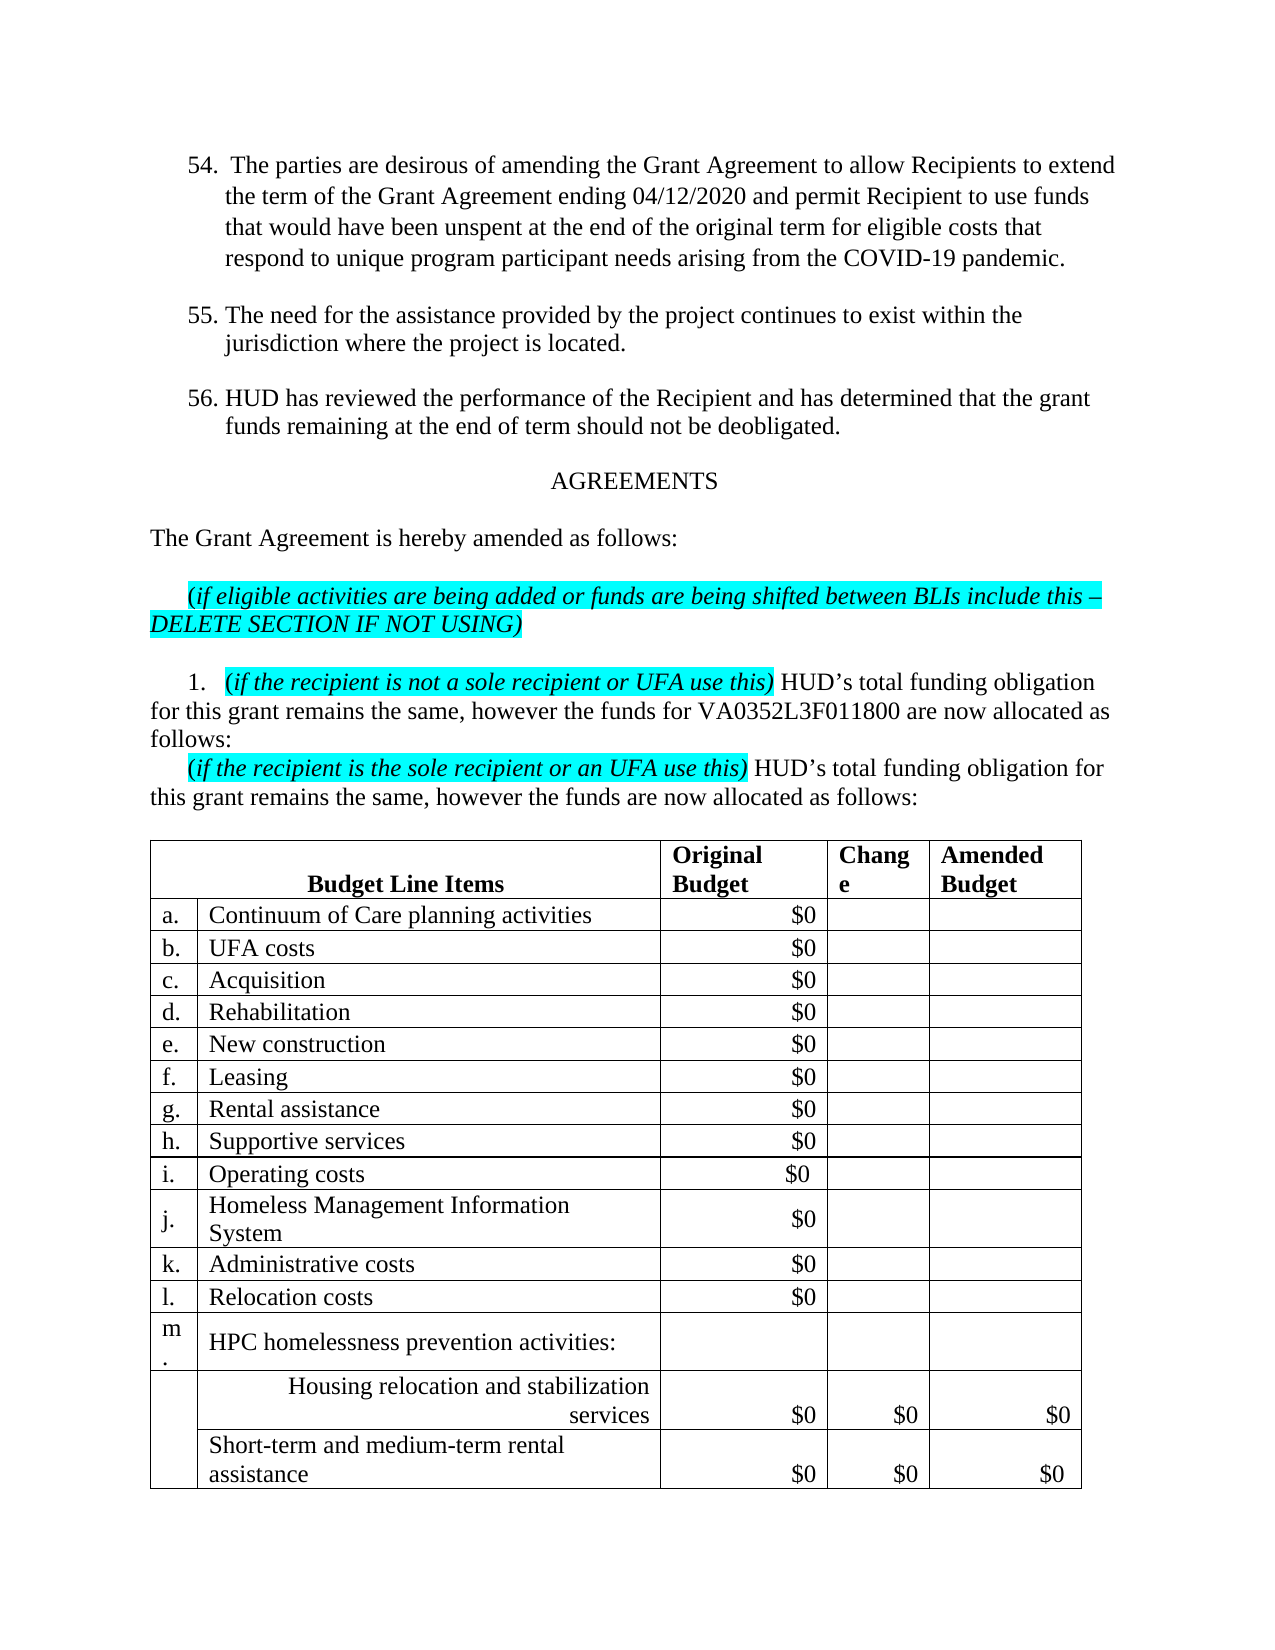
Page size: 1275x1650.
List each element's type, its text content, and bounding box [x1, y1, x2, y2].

table_cell l. [151, 1281, 197, 1312]
table_cell $0 [661, 1430, 827, 1487]
table_cell Acquisition [198, 964, 660, 995]
text (if eligible activities are being added or funds are being shifted between BLIs include this – delete section if not using) [150, 581, 1125, 638]
table_cell Continuum of Care planning activities [198, 899, 660, 930]
table_header Amended Budget [930, 841, 1081, 898]
table_cell HPC homelessness prevention activities: [198, 1313, 660, 1370]
table_cell [930, 1248, 1081, 1279]
table_cell Supportive services [198, 1125, 660, 1156]
table_cell [930, 964, 1081, 995]
table_cell b. [151, 931, 197, 963]
table_cell i. [151, 1158, 197, 1189]
table_cell [828, 931, 929, 963]
table_cell e. [151, 1028, 197, 1059]
list The parties are desirous of amending the Grant Agreement to allow Recipients to extend the term of the Grant Agreement ending 04/12/2020 and permit Recipient to use funds that would have been unspent at the end of the original term for eligible costs that respond to unique program participant needs arising from the COVID-19 pandemic. [187, 150, 1125, 272]
table_cell Administrative costs [198, 1248, 660, 1279]
table_cell [828, 1190, 929, 1247]
table_cell [930, 1061, 1081, 1092]
table_cell [828, 1028, 929, 1059]
table_cell [828, 899, 929, 930]
table_cell [930, 931, 1081, 963]
text 1. (if the recipient is not a sole recipient or UFA use this) HUD’s total funding obligation for this grant remains the same, however the funds for VA0352L3F011800 are now allocated as follows: [150, 667, 1125, 753]
list HUD has reviewed the performance of the Recipient and has determined that the grant funds remaining at the end of term should not be deobligated. [187, 383, 1125, 440]
table_cell [930, 1028, 1081, 1059]
table_cell Leasing [198, 1061, 660, 1092]
table_cell $0 [661, 1281, 827, 1312]
table_cell h. [151, 1125, 197, 1156]
table_cell [828, 1125, 929, 1156]
table_cell $0 [828, 1430, 929, 1487]
table_cell [661, 1313, 827, 1370]
table_cell Homeless Management Information System [198, 1190, 660, 1247]
table_cell [930, 899, 1081, 930]
table_header Change [828, 841, 929, 898]
table_cell [828, 1313, 929, 1370]
table_cell UFA costs [198, 931, 660, 963]
table_cell [828, 1158, 929, 1189]
table_cell $0 [661, 931, 827, 963]
table_cell [930, 1093, 1081, 1124]
table_cell d. [151, 996, 197, 1027]
table_cell $0 [661, 1158, 827, 1189]
table_cell Rental assistance [198, 1093, 660, 1124]
table_cell g. [151, 1093, 197, 1124]
table_cell [828, 1281, 929, 1312]
table_cell [828, 996, 929, 1027]
table_header Original Budget [661, 841, 827, 898]
table_cell a. [151, 899, 197, 930]
table_cell [930, 1125, 1081, 1156]
table_cell $0 [661, 899, 827, 930]
table_cell $0 [661, 996, 827, 1027]
table_cell m. [151, 1313, 197, 1370]
table_header Budget Line Items [151, 841, 660, 898]
table_cell $0 [661, 1371, 827, 1429]
text AGREEMENTS [150, 466, 1125, 494]
table_cell [828, 1093, 929, 1124]
table_cell [930, 1313, 1081, 1370]
table_cell $0 [661, 1190, 827, 1247]
table_cell Operating costs [198, 1158, 660, 1189]
table_cell Rehabilitation [198, 996, 660, 1027]
table_cell [828, 1061, 929, 1092]
table_cell [930, 1190, 1081, 1247]
table_cell f. [151, 1061, 197, 1092]
table_cell Relocation costs [198, 1281, 660, 1312]
text The Grant Agreement is hereby amended as follows: [150, 523, 1125, 552]
list The need for the assistance provided by the project continues to exist within the jurisdiction where the project is located. [187, 300, 1125, 357]
table_cell Housing relocation and stabilization services [198, 1371, 660, 1429]
table_cell $0 [661, 1061, 827, 1092]
table_cell [828, 1248, 929, 1279]
table_cell $0 [661, 964, 827, 995]
table_cell c. [151, 964, 197, 995]
table_cell New construction [198, 1028, 660, 1059]
table_cell [151, 1371, 197, 1487]
table_cell Short-term and medium-term rental assistance [198, 1430, 660, 1487]
table_cell $0 [661, 1028, 827, 1059]
table_cell [930, 1281, 1081, 1312]
table_cell $0 [661, 1093, 827, 1124]
text (if the recipient is the sole recipient or an UFA use this) HUD’s total funding obligation for this grant remains the same, however the funds are now allocated as follows: [150, 753, 1125, 811]
table_cell [930, 1158, 1081, 1189]
table_cell j. [151, 1190, 197, 1247]
table_cell [930, 996, 1081, 1027]
table_cell [828, 964, 929, 995]
table_cell $0 [828, 1371, 929, 1429]
table_cell $0 [930, 1430, 1081, 1487]
table_cell k. [151, 1248, 197, 1279]
table_cell $0 [930, 1371, 1081, 1429]
table_cell $0 [661, 1125, 827, 1156]
table_cell $0 [661, 1248, 827, 1279]
